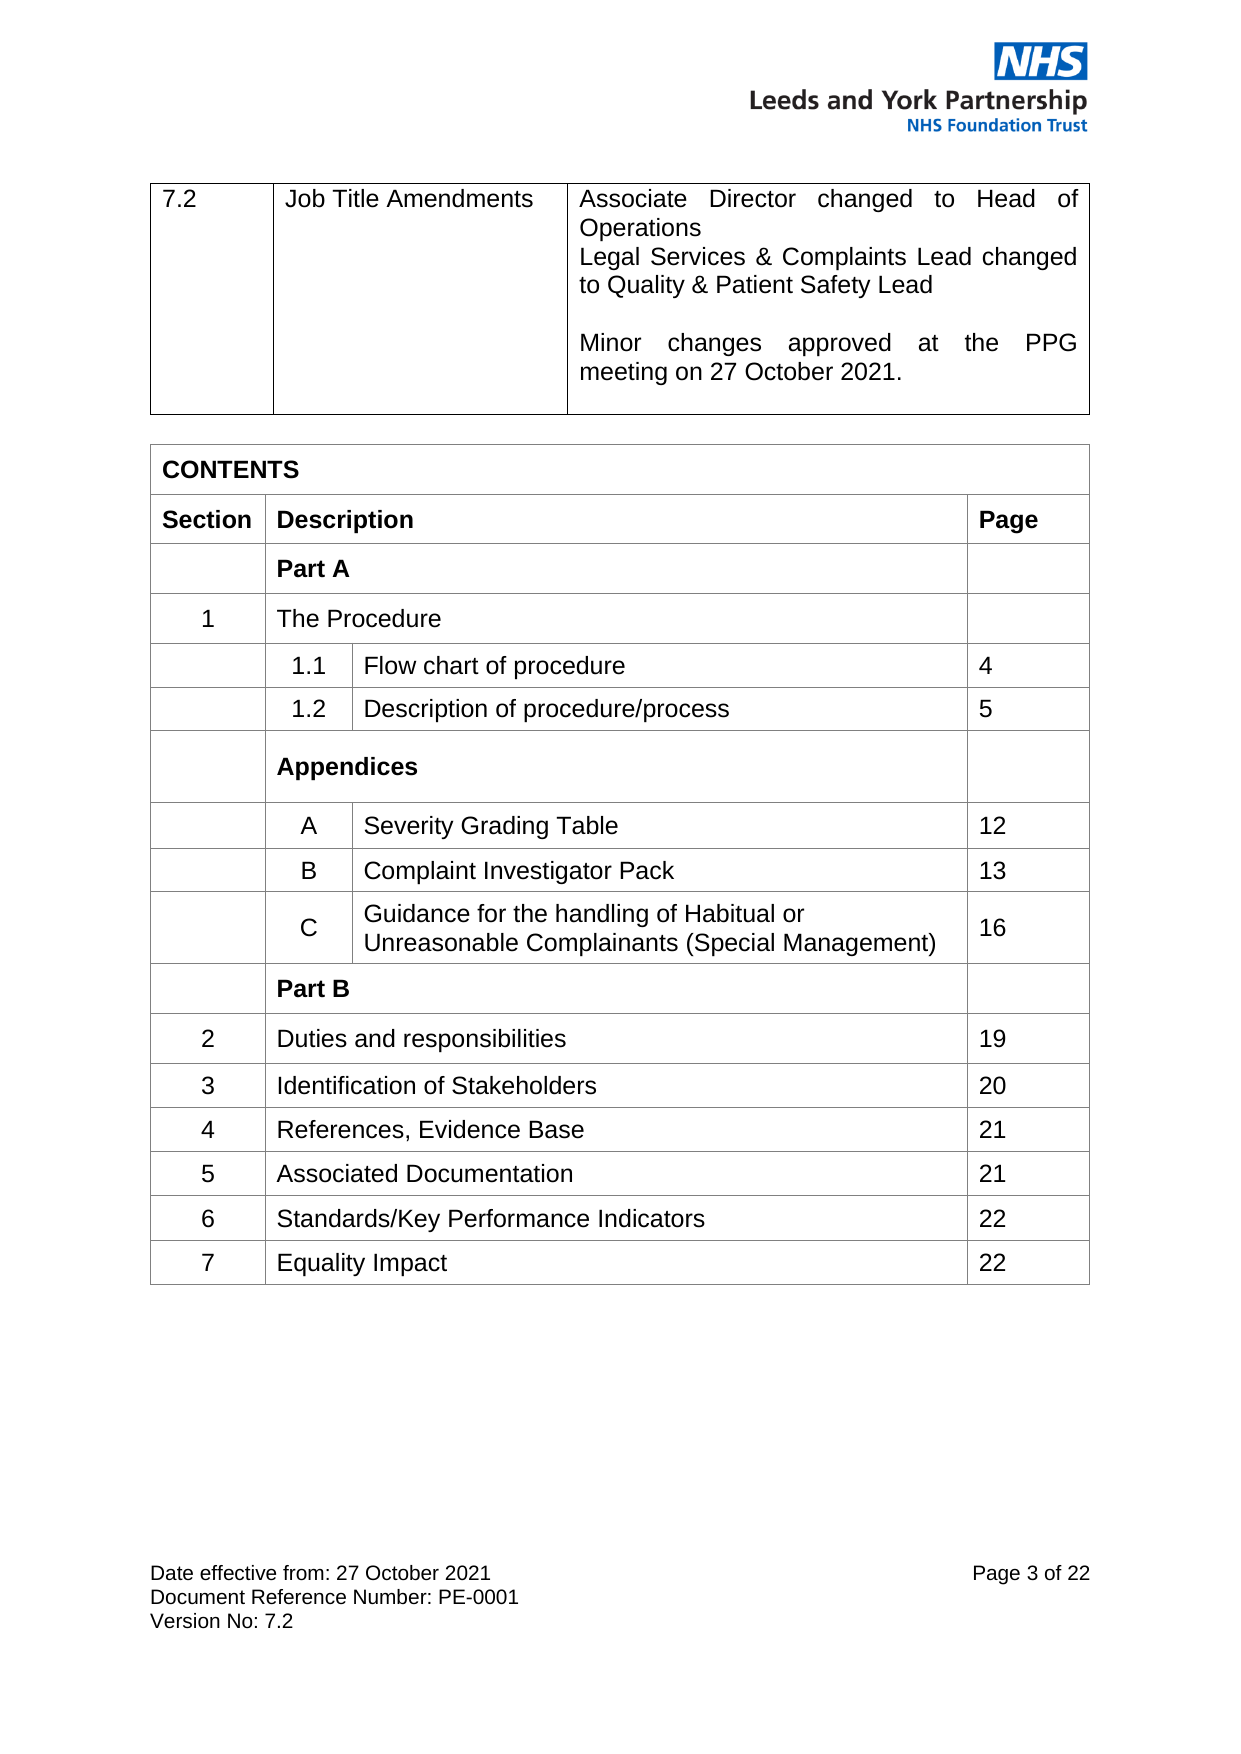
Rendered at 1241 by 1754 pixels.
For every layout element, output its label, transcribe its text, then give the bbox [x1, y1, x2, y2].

table_cell Duties and responsibilities [266, 1014, 967, 1062]
table_cell [151, 892, 265, 963]
table_cell 4 [968, 644, 1089, 687]
table_cell [151, 688, 265, 730]
table_cell Guidance for the handling of Habitual or Unreasonable Complainants (Special Management) [353, 892, 967, 963]
table_cell The Procedure [266, 594, 967, 642]
table_cell 20 [968, 1064, 1089, 1107]
table_cell [968, 594, 1089, 642]
table_cell 12 [968, 803, 1089, 848]
table_cell Identification of Stakeholders [266, 1064, 967, 1107]
table_cell 3 [151, 1064, 265, 1107]
table_cell [151, 849, 265, 891]
table_cell Associated Documentation [266, 1152, 967, 1195]
table_cell Severity Grading Table [353, 803, 967, 848]
table_cell [151, 803, 265, 848]
table_cell Associate Director changed to Head of Operations Legal Services & Complaints Lead changed to Quality & Patient Safety Lead Minor changes approved at the PPG meeting on 27 October 2021. [568, 184, 1089, 414]
table_cell [151, 544, 265, 593]
table_cell Complaint Investigator Pack [353, 849, 967, 891]
table_cell [968, 544, 1089, 593]
table_cell 21 [968, 1108, 1089, 1151]
table_cell C [266, 892, 352, 963]
table_cell Standards/Key Performance Indicators [266, 1196, 967, 1239]
table_cell [151, 964, 265, 1013]
table_cell Job Title Amendments [274, 184, 567, 414]
table_cell 21 [968, 1152, 1089, 1195]
table_cell Description [266, 495, 967, 543]
table_cell [151, 731, 265, 802]
table_cell Part A [266, 544, 967, 593]
table_cell 5 [968, 688, 1089, 730]
table_cell 19 [968, 1014, 1089, 1062]
table_cell 7 [151, 1241, 265, 1284]
picture [746, 38, 1091, 136]
table_cell 22 [968, 1196, 1089, 1239]
table_cell Section [151, 495, 265, 543]
table_cell B [266, 849, 352, 891]
table_cell 4 [151, 1108, 265, 1151]
table_cell 1.1 [266, 644, 352, 687]
table_cell [151, 644, 265, 687]
table_header CONTENTS [151, 445, 1089, 494]
table_cell Page [968, 495, 1089, 543]
table_cell Description of procedure/process [353, 688, 967, 730]
table_cell Part B [266, 964, 967, 1013]
table_cell Equality Impact [266, 1241, 967, 1284]
table_cell 6 [151, 1196, 265, 1239]
table_cell 5 [151, 1152, 265, 1195]
table_cell 1.2 [266, 688, 352, 730]
table_cell 7.2 [151, 184, 273, 414]
table_cell Appendices [266, 731, 967, 802]
table_cell A [266, 803, 352, 848]
table_cell [968, 964, 1089, 1013]
table_cell 13 [968, 849, 1089, 891]
table_cell 1 [151, 594, 265, 642]
table_cell [968, 731, 1089, 802]
table_cell 22 [968, 1241, 1089, 1284]
table_cell 16 [968, 892, 1089, 963]
table_cell References, Evidence Base [266, 1108, 967, 1151]
table_cell Flow chart of procedure [353, 644, 967, 687]
table_cell 2 [151, 1014, 265, 1062]
